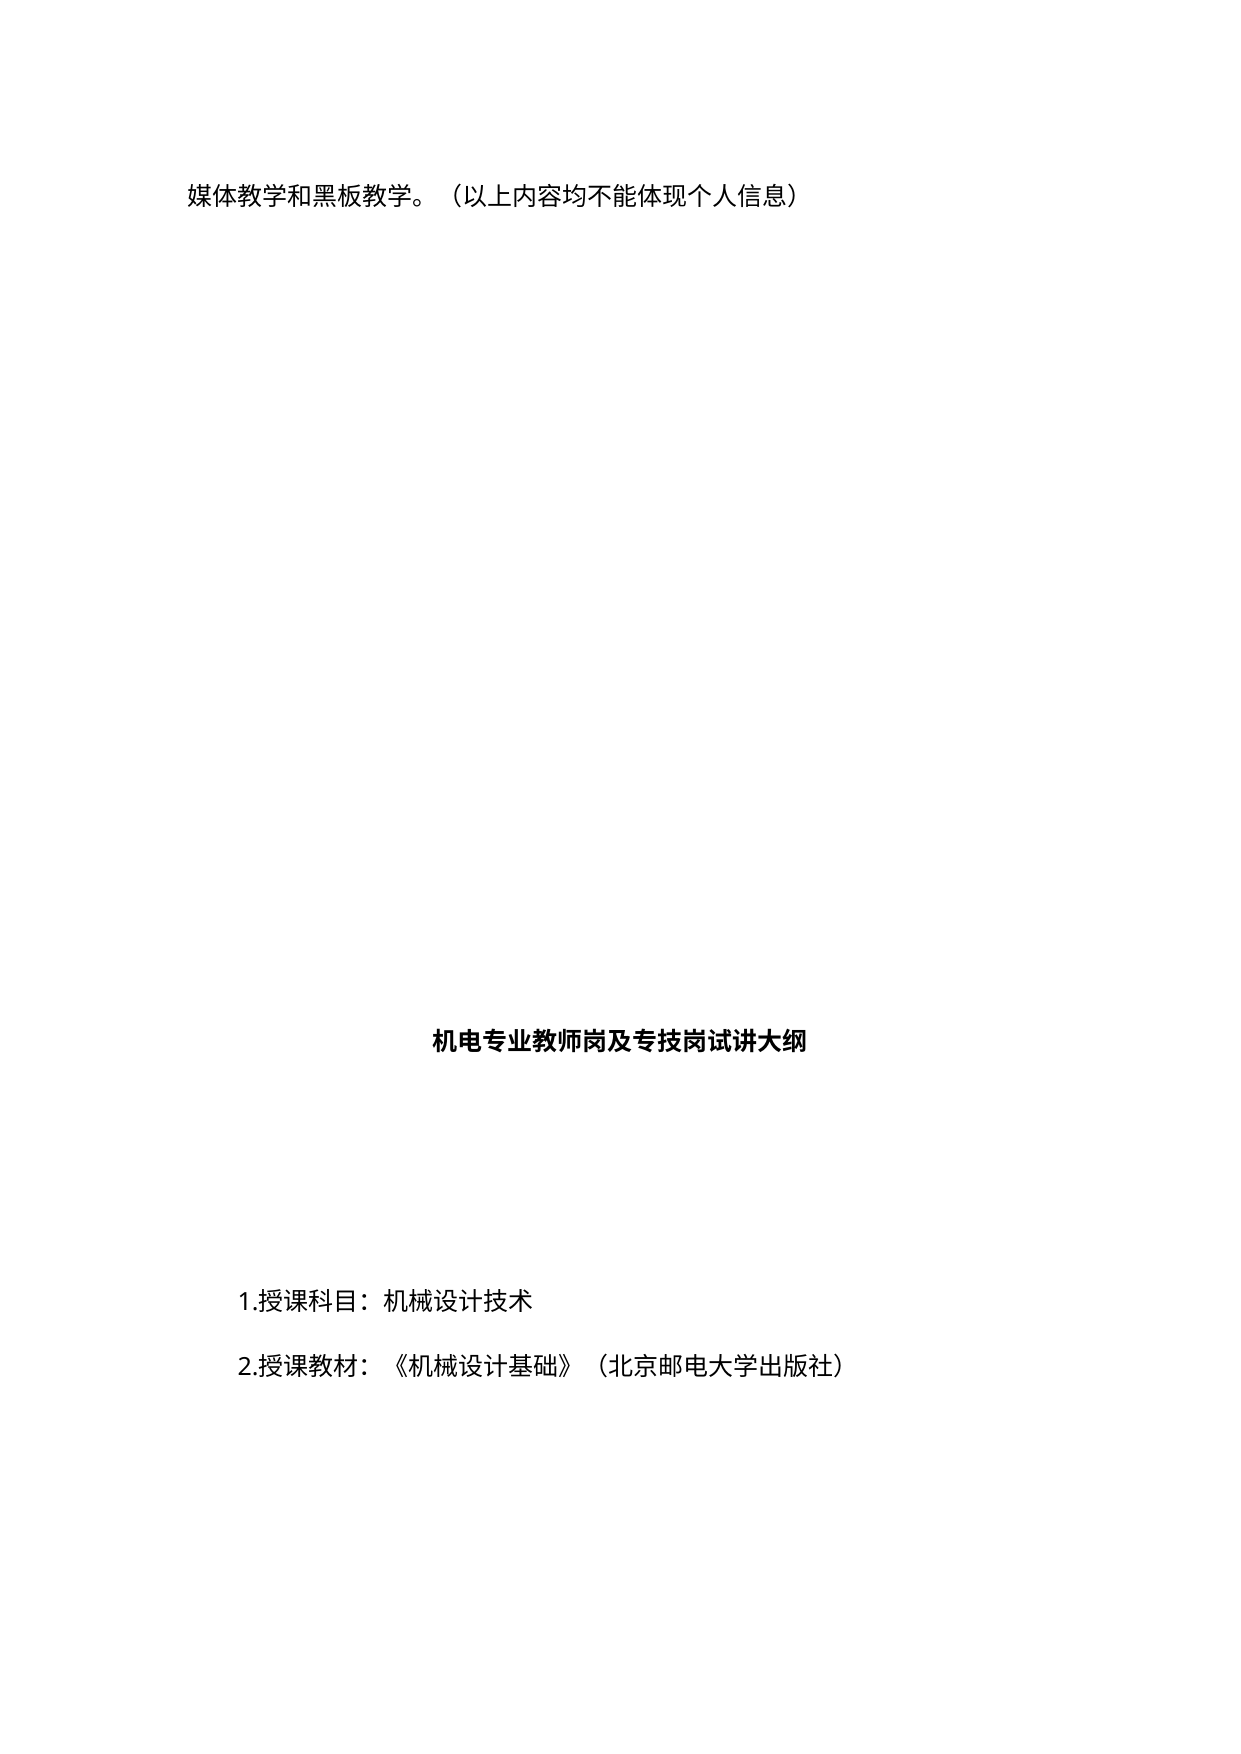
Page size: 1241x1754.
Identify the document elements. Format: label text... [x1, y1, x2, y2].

text 机电专业教师岗及专技岗试讲大纲 [187, 1007, 1053, 1072]
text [187, 162, 1053, 227]
text 2.授课教材：《机械设计基础》（北京邮电大学出版社） [187, 1332, 1053, 1397]
text 1.授课科目：机械设计技术 [187, 1267, 1053, 1332]
